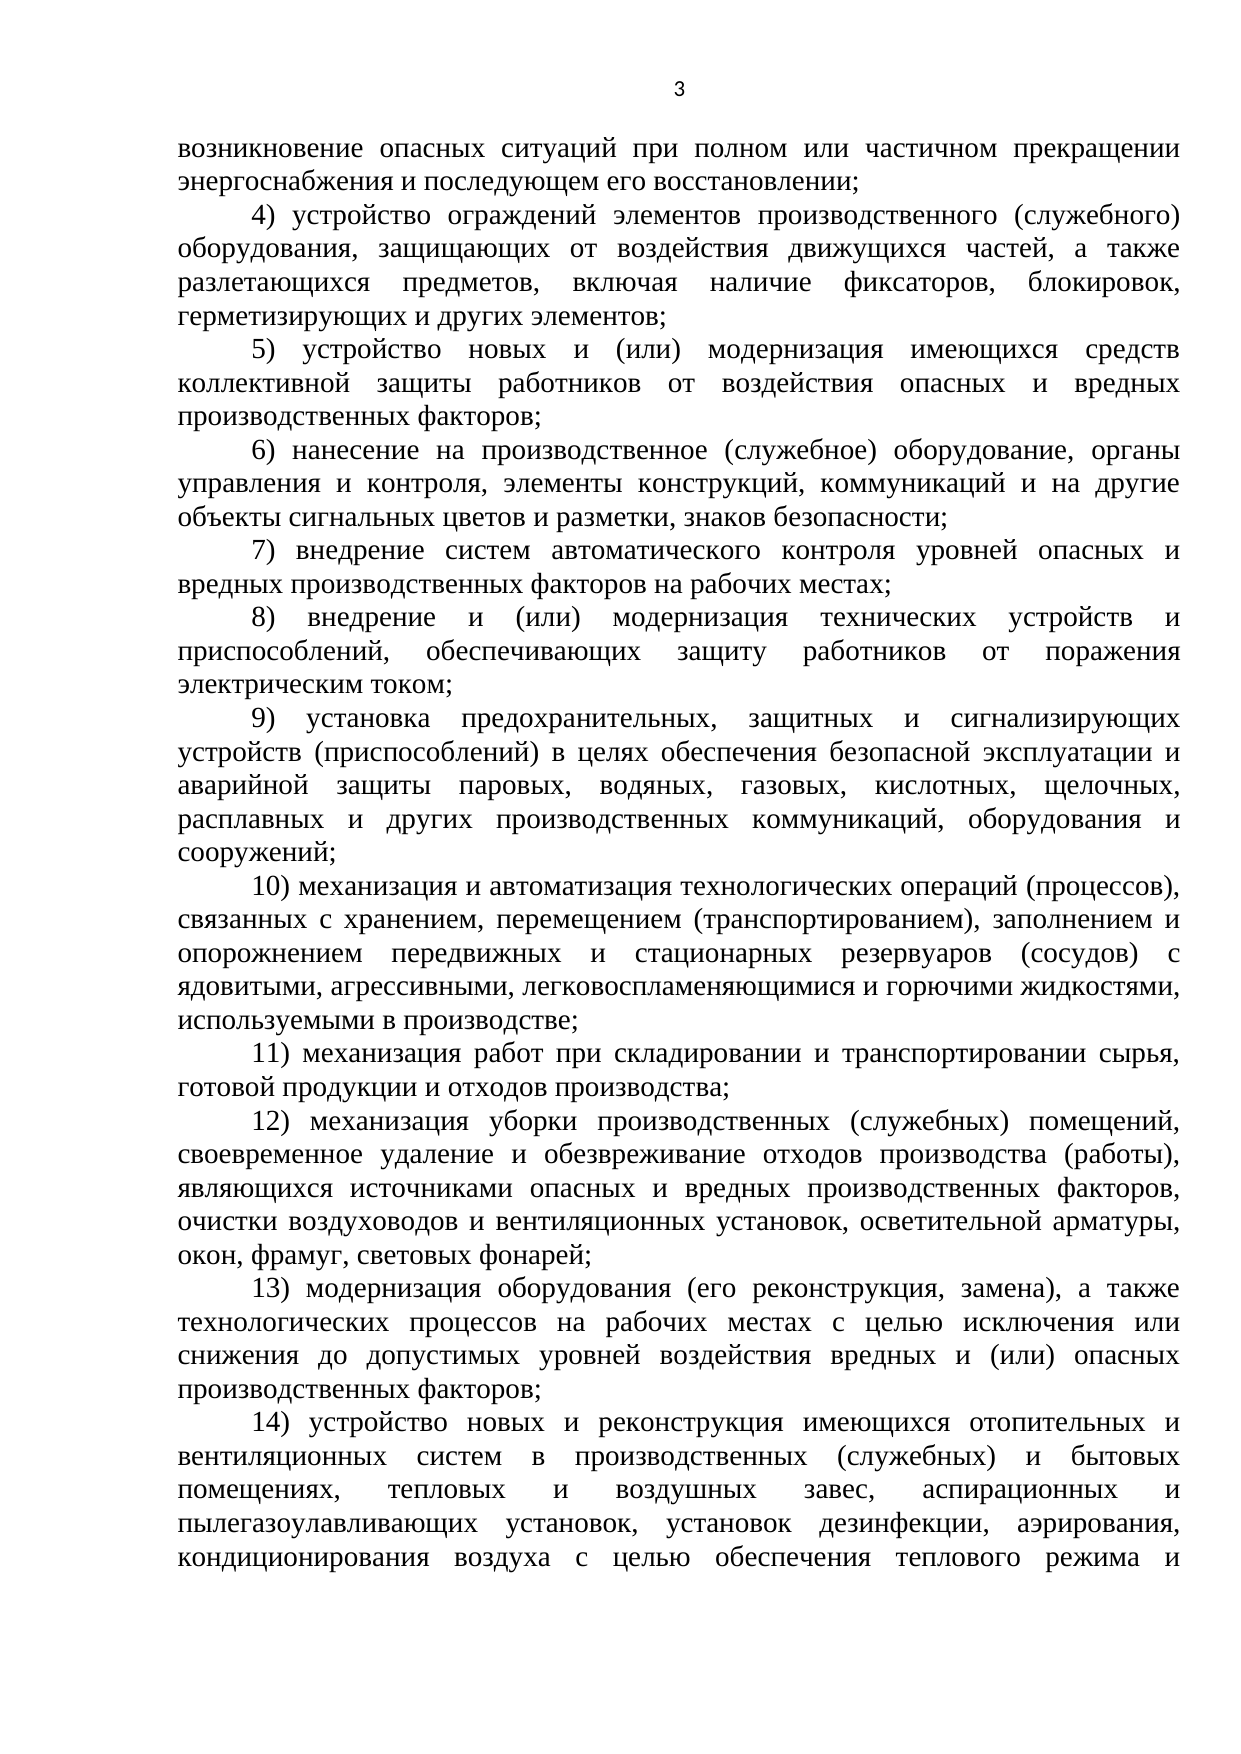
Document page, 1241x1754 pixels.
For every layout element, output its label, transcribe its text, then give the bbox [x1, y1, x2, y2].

text 6) нанесение на производственное (служебное) оборудование, органы управления и контроля, элементы конструкций, коммуникаций и на другие объекты сигнальных цветов и разметки, знаков безопасности; [177, 432, 1181, 532]
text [177, 1404, 1181, 1572]
text 5) устройство новых и (или) модернизация имеющихся средств коллективной защиты работников от воздействия опасных и вредных производственных факторов; [177, 331, 1181, 432]
text 13) модернизация оборудования (его реконструкция, замена), а также технологических процессов на рабочих местах с целью исключения или снижения до допустимых уровней воздействия вредных и (или) опасных производственных факторов; [177, 1270, 1181, 1404]
text 7) внедрение систем автоматического контроля уровней опасных и вредных производственных факторов на рабочих местах; [177, 532, 1181, 599]
text 9) установка предохранительных, защитных и сигнализирующих устройств (приспособлений) в целях обеспечения безопасной эксплуатации и аварийной защиты паровых, водяных, газовых, кислотных, щелочных, расплавных и других производственных коммуникаций, оборудования и сооружений; [177, 700, 1181, 868]
text 8) внедрение и (или) модернизация технических устройств и приспособлений, обеспечивающих защиту работников от поражения электрическим током; [177, 599, 1181, 700]
text 10) механизация и автоматизация технологических операций (процессов), связанных с хранением, перемещением (транспортированием), заполнением и опорожнением передвижных и стационарных резервуаров (сосудов) с ядовитыми, агрессивными, легковоспламеняющимися и горючими жидкостями, используемыми в производстве; [177, 868, 1181, 1036]
text 4) устройство ограждений элементов производственного (служебного) оборудования, защищающих от воздействия движущихся частей, а также разлетающихся предметов, включая наличие фиксаторов, блокировок, герметизирующих и других элементов; [177, 197, 1181, 331]
text 11) механизация работ при складировании и транспортировании сырья, готовой продукции и отходов производства; [177, 1036, 1181, 1103]
text 12) механизация уборки производственных (служебных) помещений, своевременное удаление и обезвреживание отходов производства (работы), являющихся источниками опасных и вредных производственных факторов, очистки воздуховодов и вентиляционных установок, осветительной арматуры, окон, фрамуг, световых фонарей; [177, 1103, 1181, 1270]
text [177, 130, 1181, 197]
